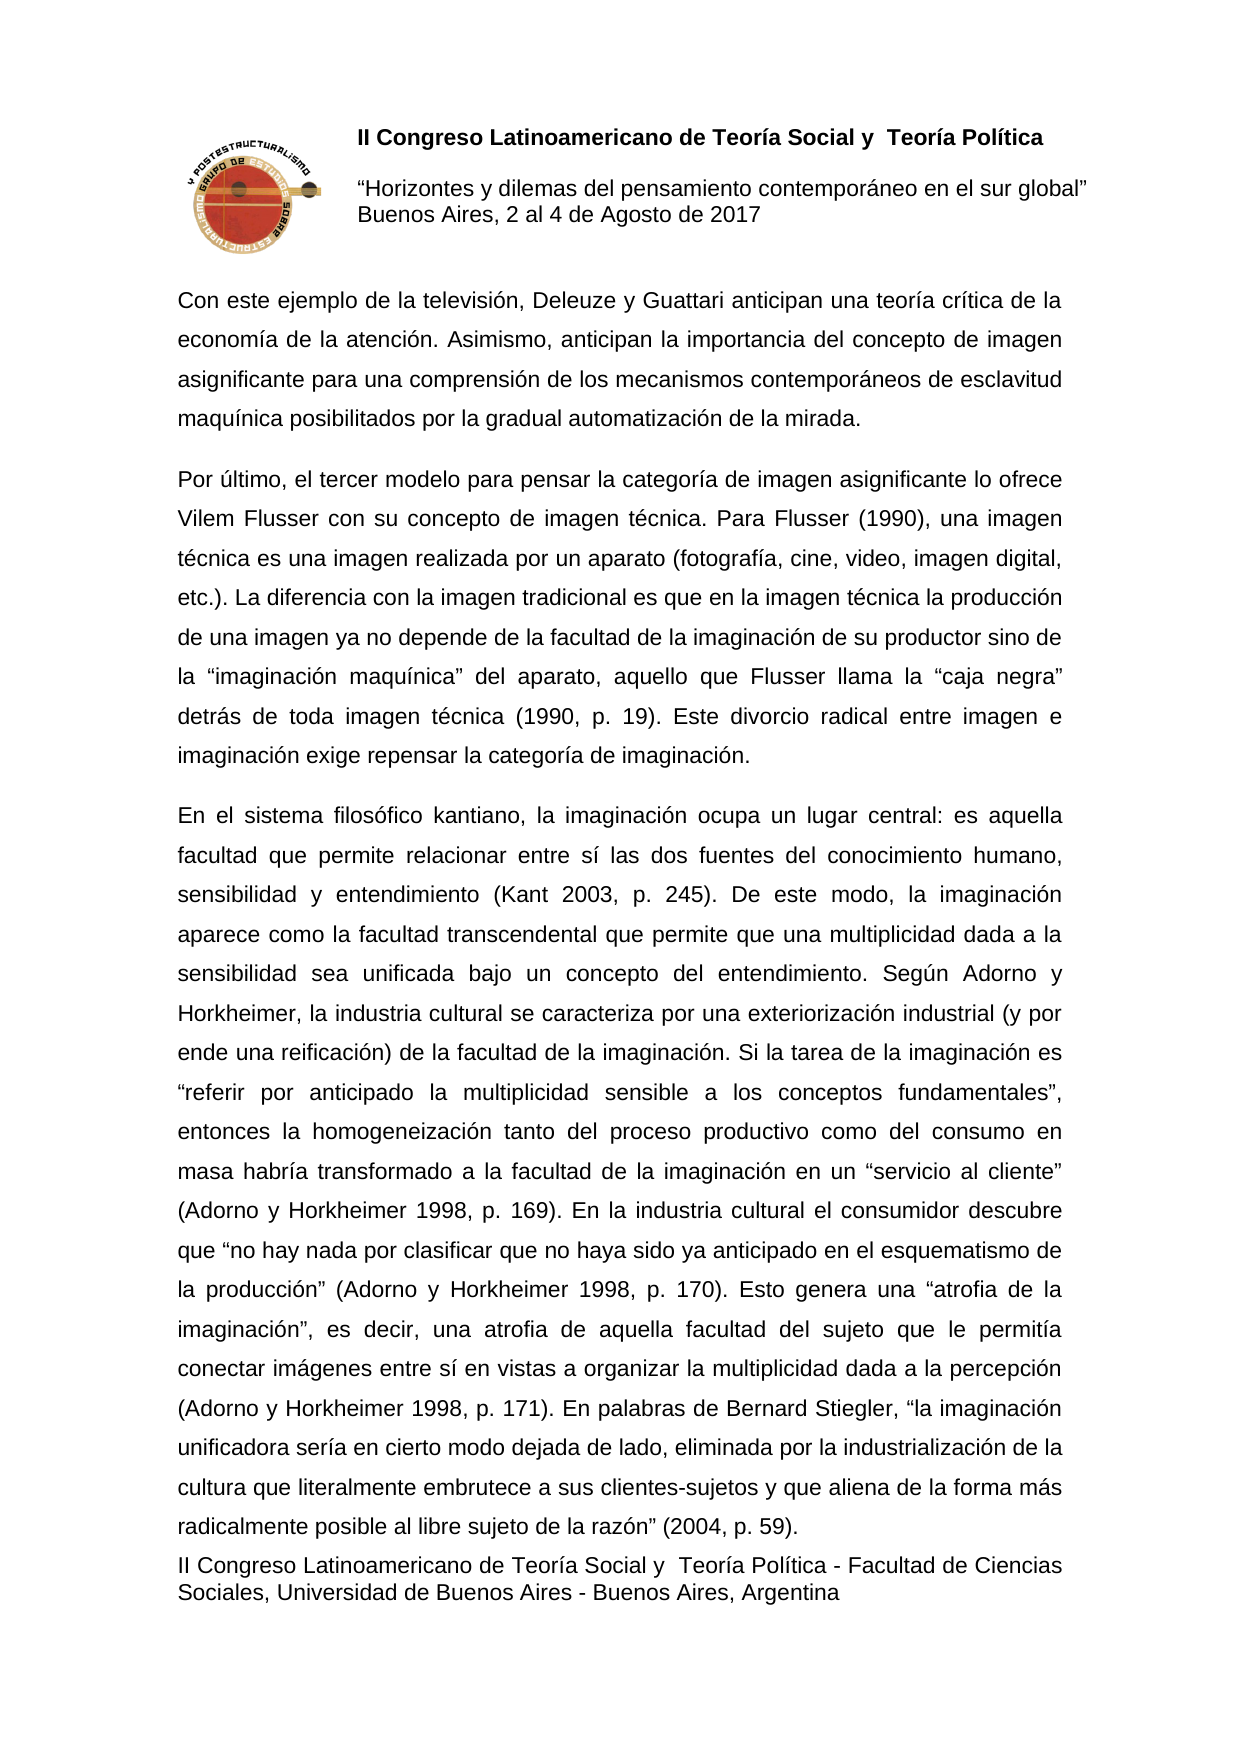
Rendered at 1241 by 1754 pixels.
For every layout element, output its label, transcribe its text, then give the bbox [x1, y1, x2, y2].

text En el sistema filosófico kantiano, la imaginación ocupa un lugar central: es aquella facultad que permite relacionar entre sí las dos fuentes del conocimiento humano, sensibilidad y entendimiento (Kant 2003, p. 245). De este modo, la imaginación aparece como la facultad transcendental que permite que una multiplicidad dada a la sensibilidad sea unificada bajo un concepto del entendimiento. Según Adorno y Horkheimer, la industria cultural se caracteriza por una exteriorización industrial (y por ende una reificación) de la facultad de la imaginación. Si la tarea de la imaginación es “referir por anticipado la multiplicidad sensible a los conceptos fundamentales”, entonces la homogeneización tanto del proceso productivo como del consumo en masa habría transformado a la facultad de la imaginación en un “servicio al cliente” (Adorno y Horkheimer 1998, p. 169). En la industria cultural el consumidor descubre que “no hay nada por clasificar que no haya sido ya anticipado en el esquematismo de la producción” (Adorno y Horkheimer 1998, p. 170). Esto genera una “atrofia de la imaginación”, es decir, una atrofia de aquella facultad del sujeto que le permitía conectar imágenes entre sí en vistas a organizar la multiplicidad dada a la percepción (Adorno y Horkheimer 1998, p. 171). En palabras de Bernard Stiegler, “la imaginación unificadora sería en cierto modo dejada de lado, eliminada por la industrialización de la cultura que literalmente embrutece a sus clientes-sujetos y que aliena de la forma más radicalmente posible al libre sujeto de la razón” (2004, p. 59). [177, 802, 1063, 1539]
text Por último, el tercer modelo para pensar la categoría de imagen asignificante lo ofrece Vilem Flusser con su concepto de imagen técnica. Para Flusser (1990), una imagen técnica es una imagen realizada por un aparato (fotografía, cine, video, imagen digital, etc.). La diferencia con la imagen tradicional es que en la imagen técnica la producción de una imagen ya no depende de la facultad de la imaginación de su productor sino de la “imaginación maquínica” del aparato, aquello que Flusser llama la “caja negra” detrás de toda imagen técnica (1990, p. 19). Este divorcio radical entre imagen e imaginación exige repensar la categoría de imaginación. [177, 466, 1063, 768]
text Con este ejemplo de la televisión, Deleuze y Guattari anticipan una teoría crítica de la economía de la atención. Asimismo, anticipan la importancia del concepto de imagen asignificante para una comprensión de los mecanismos contemporáneos de esclavitud maquínica posibilitados por la gradual automatización de la mirada. [177, 287, 1063, 432]
picture [177, 98, 322, 261]
